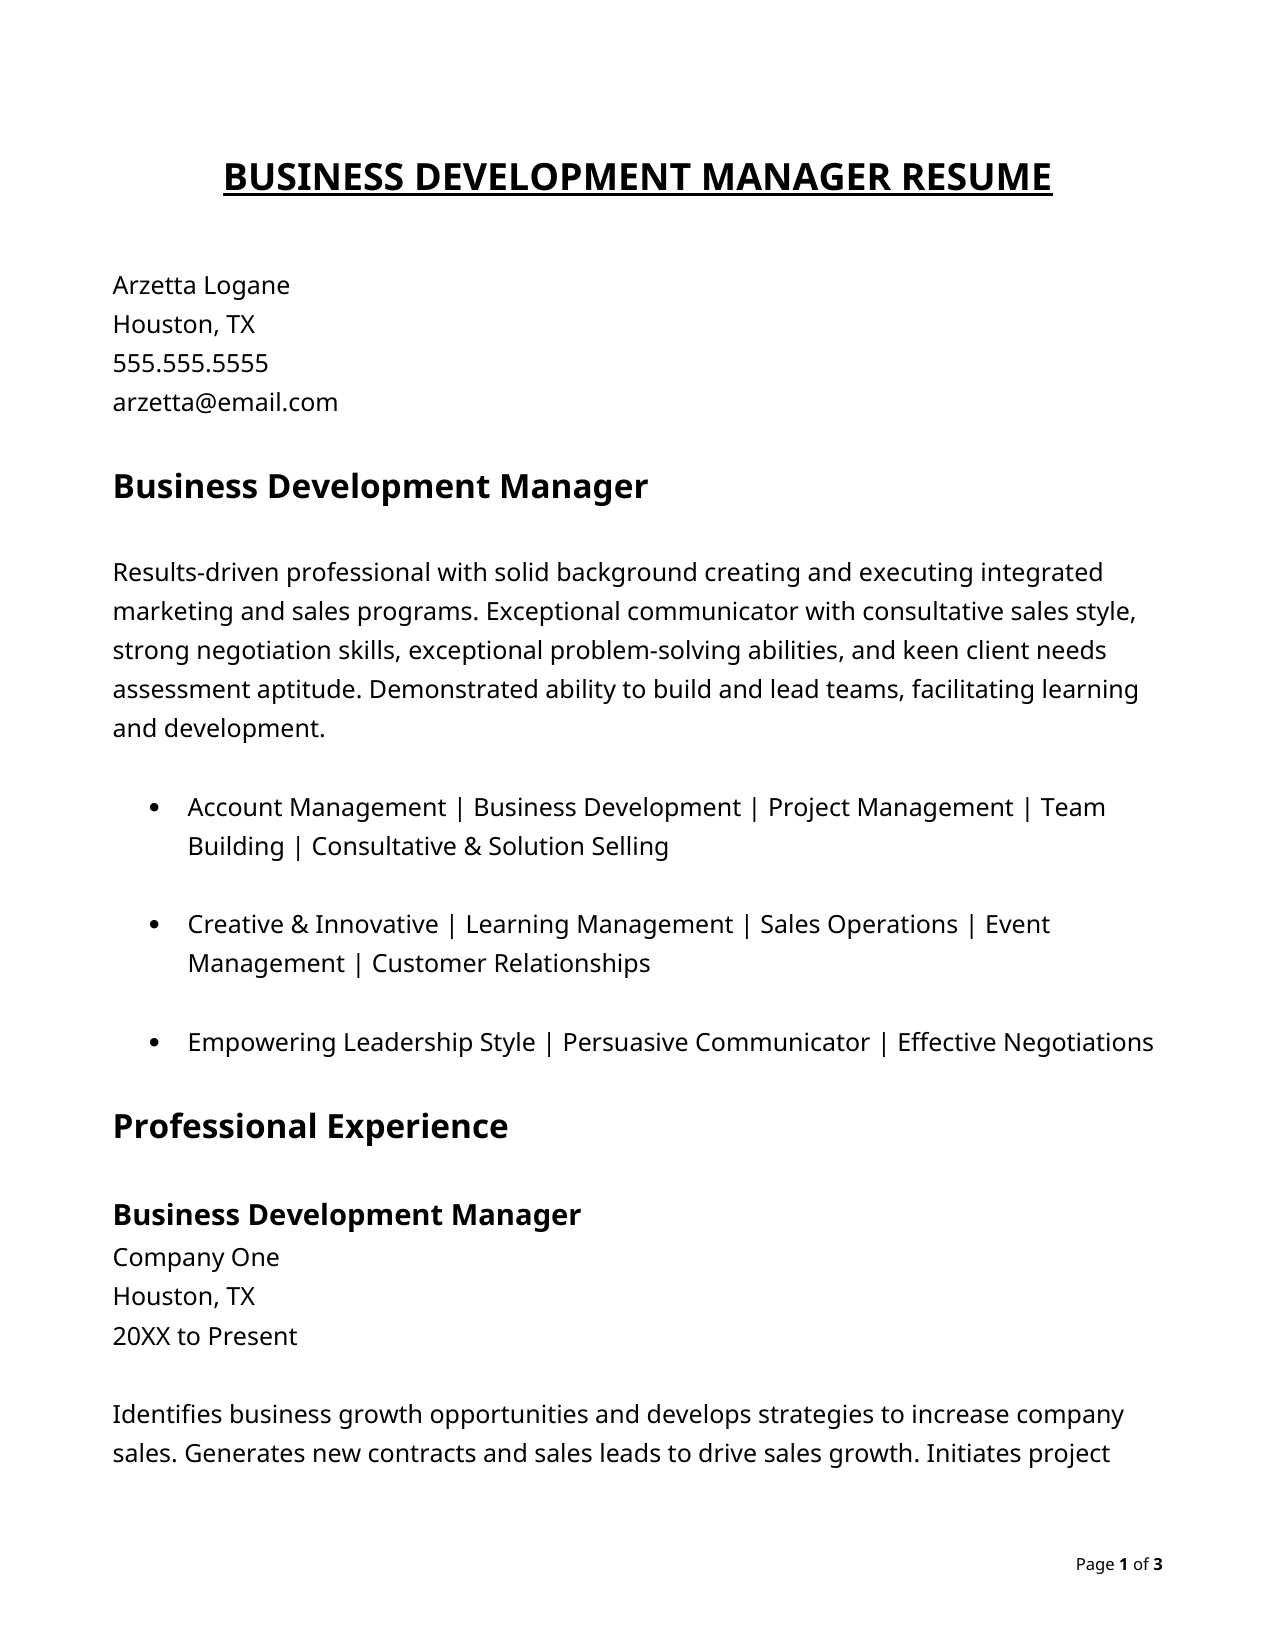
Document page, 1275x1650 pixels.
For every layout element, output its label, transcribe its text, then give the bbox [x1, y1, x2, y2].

text Results-driven professional with solid background creating and executing integrated marketing and sales programs. Exceptional communicator with consultative sales style, strong negotiation skills, exceptional problem-solving abilities, and keen client needs assessment aptitude. Demonstrated ability to build and lead teams, facilitating learning and development. [112, 554, 1162, 745]
text Business Development Manager [112, 1194, 1162, 1234]
text BUSINESS DEVELOPMENT MANAGER RESUME [112, 150, 1162, 201]
list Empowering Leadership Style | Persuasive Communicator | Effective Negotiations [150, 1024, 1162, 1058]
text Company One [112, 1240, 1162, 1274]
text arzetta@email.com [112, 385, 1162, 419]
text Business Development Manager [112, 463, 1162, 508]
text 555.555.5555 [112, 346, 1162, 380]
text Arzetta Logane [112, 267, 1162, 301]
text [112, 1396, 1162, 1470]
text 20XX to Present [112, 1318, 1162, 1352]
text Houston, TX [112, 306, 1162, 341]
text Professional Experience [112, 1103, 1162, 1148]
list Creative & Innovative | Learning Management | Sales Operations | Event Management | Customer Relationships [150, 907, 1162, 980]
list Account Management | Business Development | Project Management | Team Building | Consultative & Solution Selling [150, 789, 1162, 863]
text Houston, TX [112, 1279, 1162, 1313]
